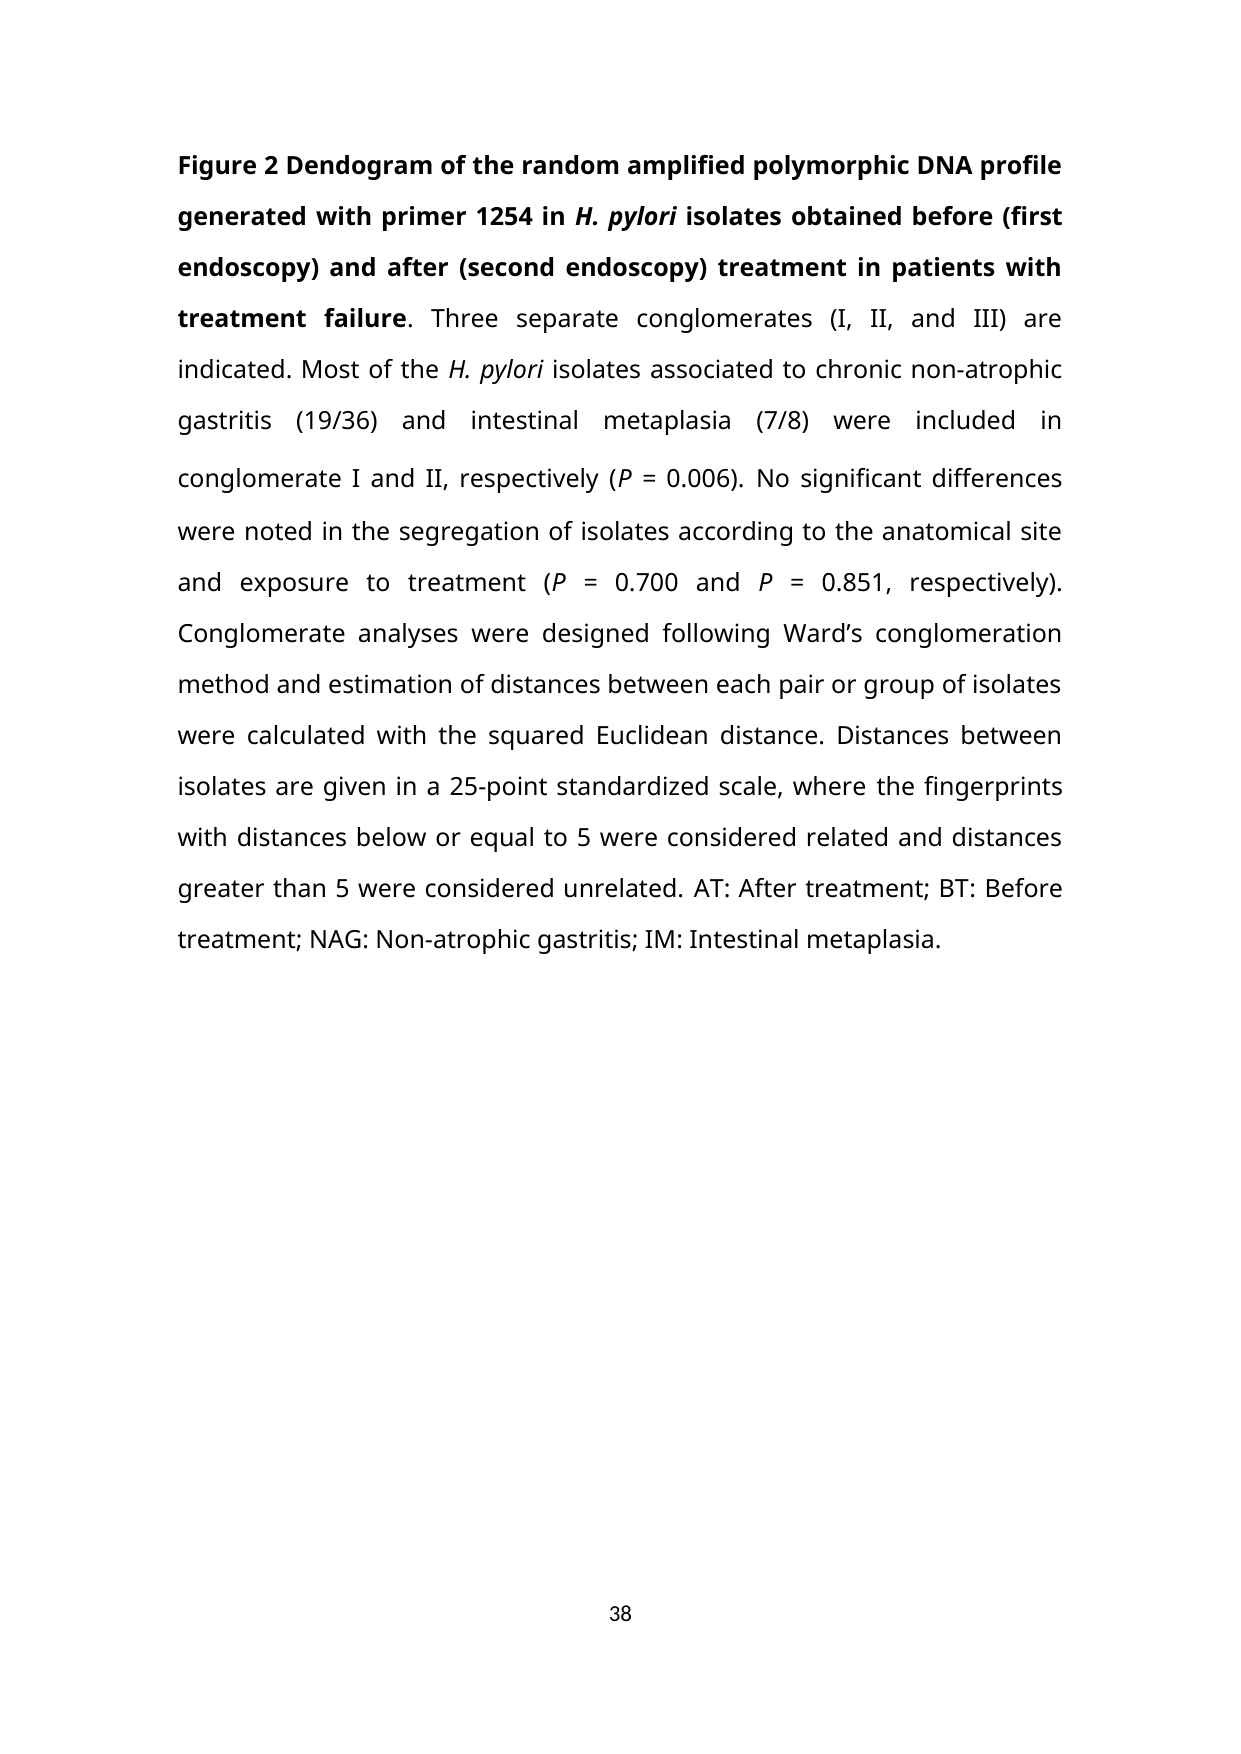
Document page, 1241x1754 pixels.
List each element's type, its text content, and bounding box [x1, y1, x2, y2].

text Figure 2 Dendogram of the random amplified polymorphic DNA profile generated with primer 1254 in H. pylori isolates obtained before (first endoscopy) and after (second endoscopy) treatment in patients with treatment failure. Three separate conglomerates (I, II, and III) are indicated. Most of the H. pylori isolates associated to chronic non-atrophic gastritis (19/36) and intestinal metaplasia (7/8) were included in conglomerate I and II, respectively (P = 0.006). No significant differences were noted in the segregation of isolates according to the anatomical site and exposure to treatment (P = 0.700 and P = 0.851, respectively). Conglomerate analyses were designed following Ward’s conglomeration method and estimation of distances between each pair or group of isolates were calculated with the squared Euclidean distance. Distances between isolates are given in a 25-point standardized scale, where the fingerprints with distances below or equal to 5 were considered related and distances greater than 5 were considered unrelated. AT: After treatment; BT: Before treatment; NAG: Non-atrophic gastritis; IM: Intestinal metaplasia. [177, 148, 1063, 956]
